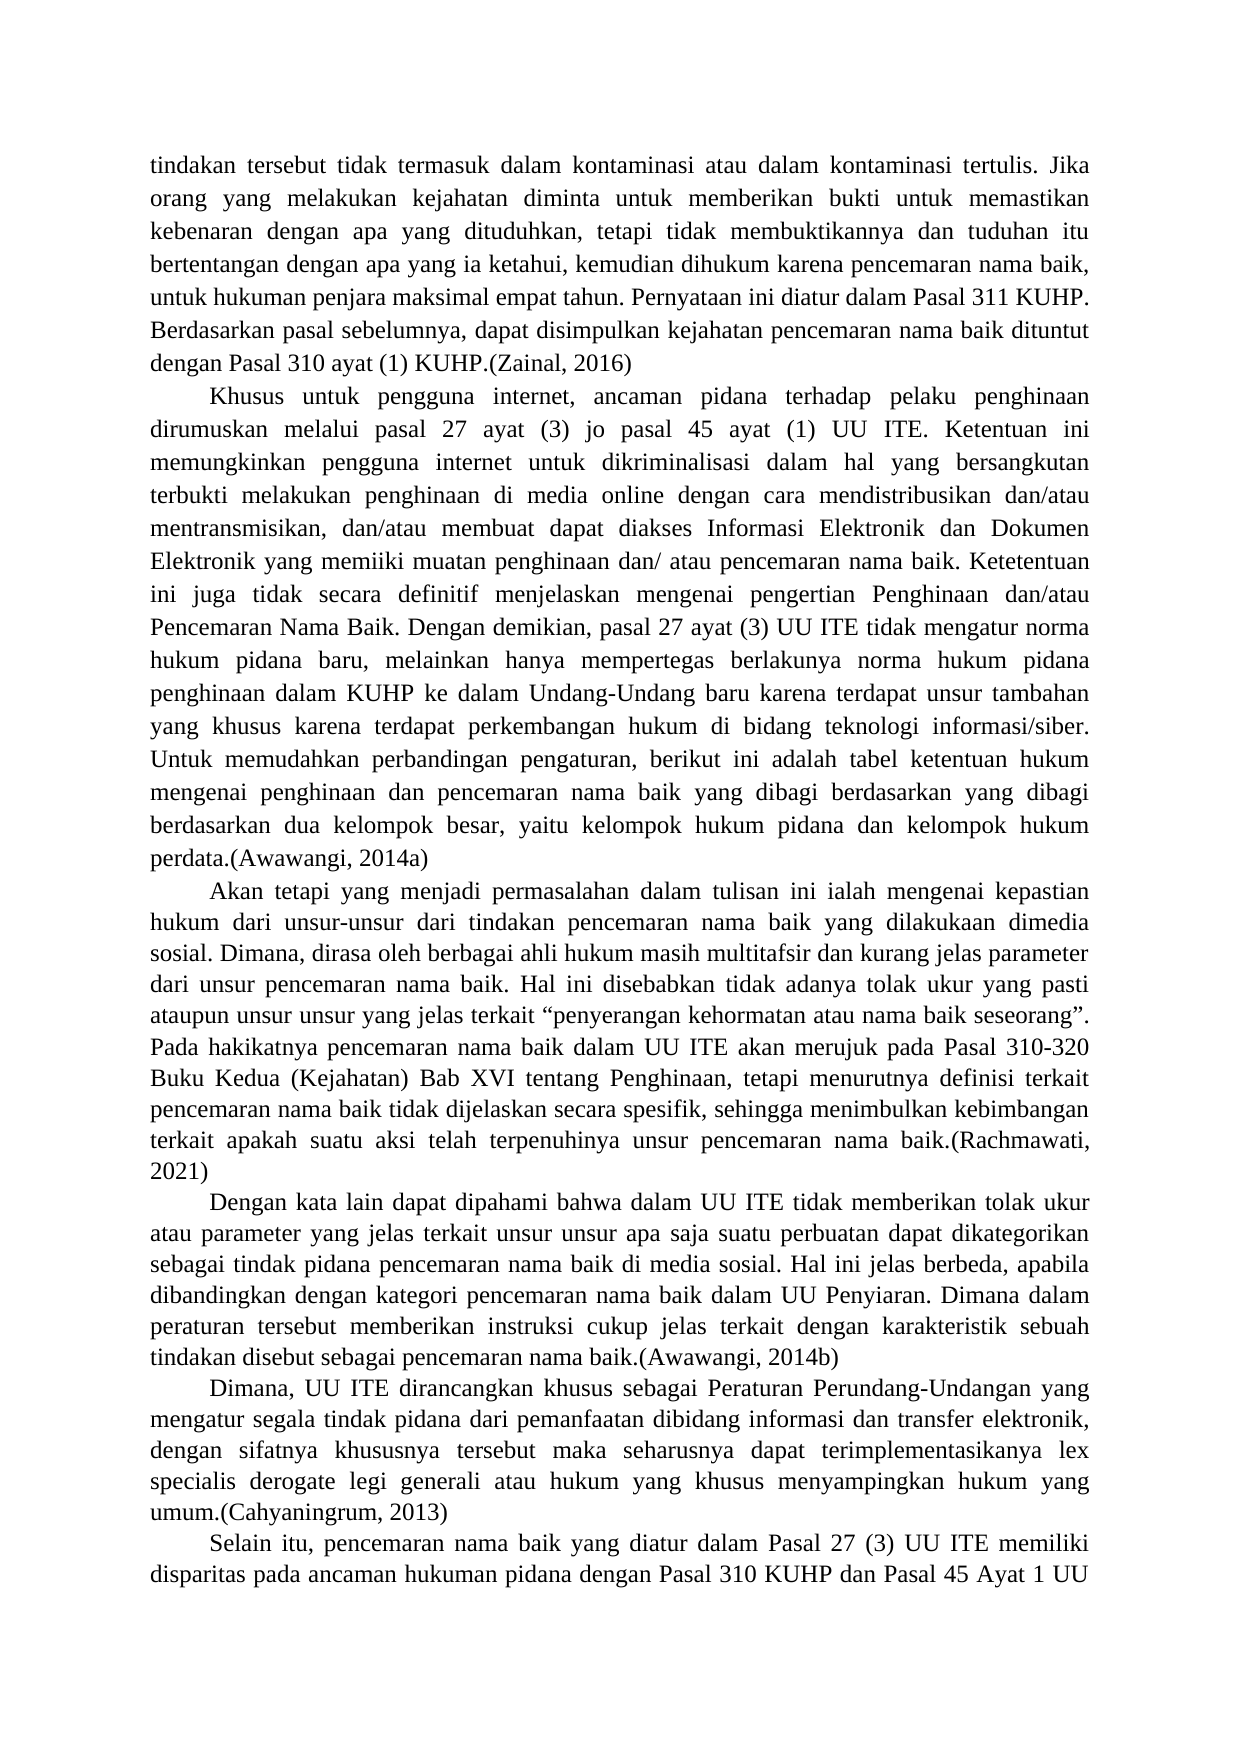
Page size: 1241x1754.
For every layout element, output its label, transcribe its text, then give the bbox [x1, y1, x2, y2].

text Khusus untuk pengguna internet, ancaman pidana terhadap pelaku penghinaan dirumuskan melalui pasal 27 ayat (3) jo pasal 45 ayat (1) UU ITE. Ketentuan ini memungkinkan pengguna internet untuk dikriminalisasi dalam hal yang bersangkutan terbukti melakukan penghinaan di media online dengan cara mendistribusikan dan/atau mentransmisikan, dan/atau membuat dapat diakses Informasi Elektronik dan Dokumen Elektronik yang memiiki muatan penghinaan dan/ atau pencemaran nama baik. Ketetentuan ini juga tidak secara definitif menjelaskan mengenai pengertian Penghinaan dan/atau Pencemaran Nama Baik. Dengan demikian, pasal 27 ayat (3) UU ITE tidak mengatur norma hukum pidana baru, melainkan hanya mempertegas berlakunya norma hukum pidana penghinaan dalam KUHP ke dalam Undang-Undang baru karena terdapat unsur tambahan yang khusus karena terdapat perkembangan hukum di bidang teknologi informasi/siber. Untuk memudahkan perbandingan pengaturan, berikut ini adalah tabel ketentuan hukum mengenai penghinaan dan pencemaran nama baik yang dibagi berdasarkan yang dibagi berdasarkan dua kelompok besar, yaitu kelompok hukum pidana dan kelompok hukum perdata.(Awawangi, 2014a) [150, 381, 1090, 872]
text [150, 1528, 1090, 1588]
text Dengan kata lain dapat dipahami bahwa dalam UU ITE tidak memberikan tolak ukur atau parameter yang jelas terkait unsur unsur apa saja suatu perbuatan dapat dikategorikan sebagai tindak pidana pencemaran nama baik di media sosial. Hal ini jelas berbeda, apabila dibandingkan dengan kategori pencemaran nama baik dalam UU Penyiaran. Dimana dalam peraturan tersebut memberikan instruksi cukup jelas terkait dengan karakteristik sebuah tindakan disebut sebagai pencemaran nama baik.(Awawangi, 2014b) [150, 1187, 1090, 1371]
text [150, 150, 1090, 377]
text Akan tetapi yang menjadi permasalahan dalam tulisan ini ialah mengenai kepastian hukum dari unsur-unsur dari tindakan pencemaran nama baik yang dilakukaan dimedia sosial. Dimana, dirasa oleh berbagai ahli hukum masih multitafsir dan kurang jelas parameter dari unsur pencemaran nama baik. Hal ini disebabkan tidak adanya tolak ukur yang pasti ataupun unsur unsur yang jelas terkait “penyerangan kehormatan atau nama baik seseorang”. Pada hakikatnya pencemaran nama baik dalam UU ITE akan merujuk pada Pasal 310-320 Buku Kedua (Kejahatan) Bab XVI tentang Penghinaan, tetapi menurutnya definisi terkait pencemaran nama baik tidak dijelaskan secara spesifik, sehingga menimbulkan kebimbangan terkait apakah suatu aksi telah terpenuhinya unsur pencemaran nama baik.(Rachmawati, 2021) [150, 876, 1090, 1184]
text Dimana, UU ITE dirancangkan khusus sebagai Peraturan Perundang-Undangan yang mengatur segala tindak pidana dari pemanfaatan dibidang informasi dan transfer elektronik, dengan sifatnya khususnya tersebut maka seharusnya dapat terimplementasikanya lex specialis derogate legi generali atau hukum yang khusus menyampingkan hukum yang umum.(Cahyaningrum, 2013) [150, 1373, 1090, 1526]
